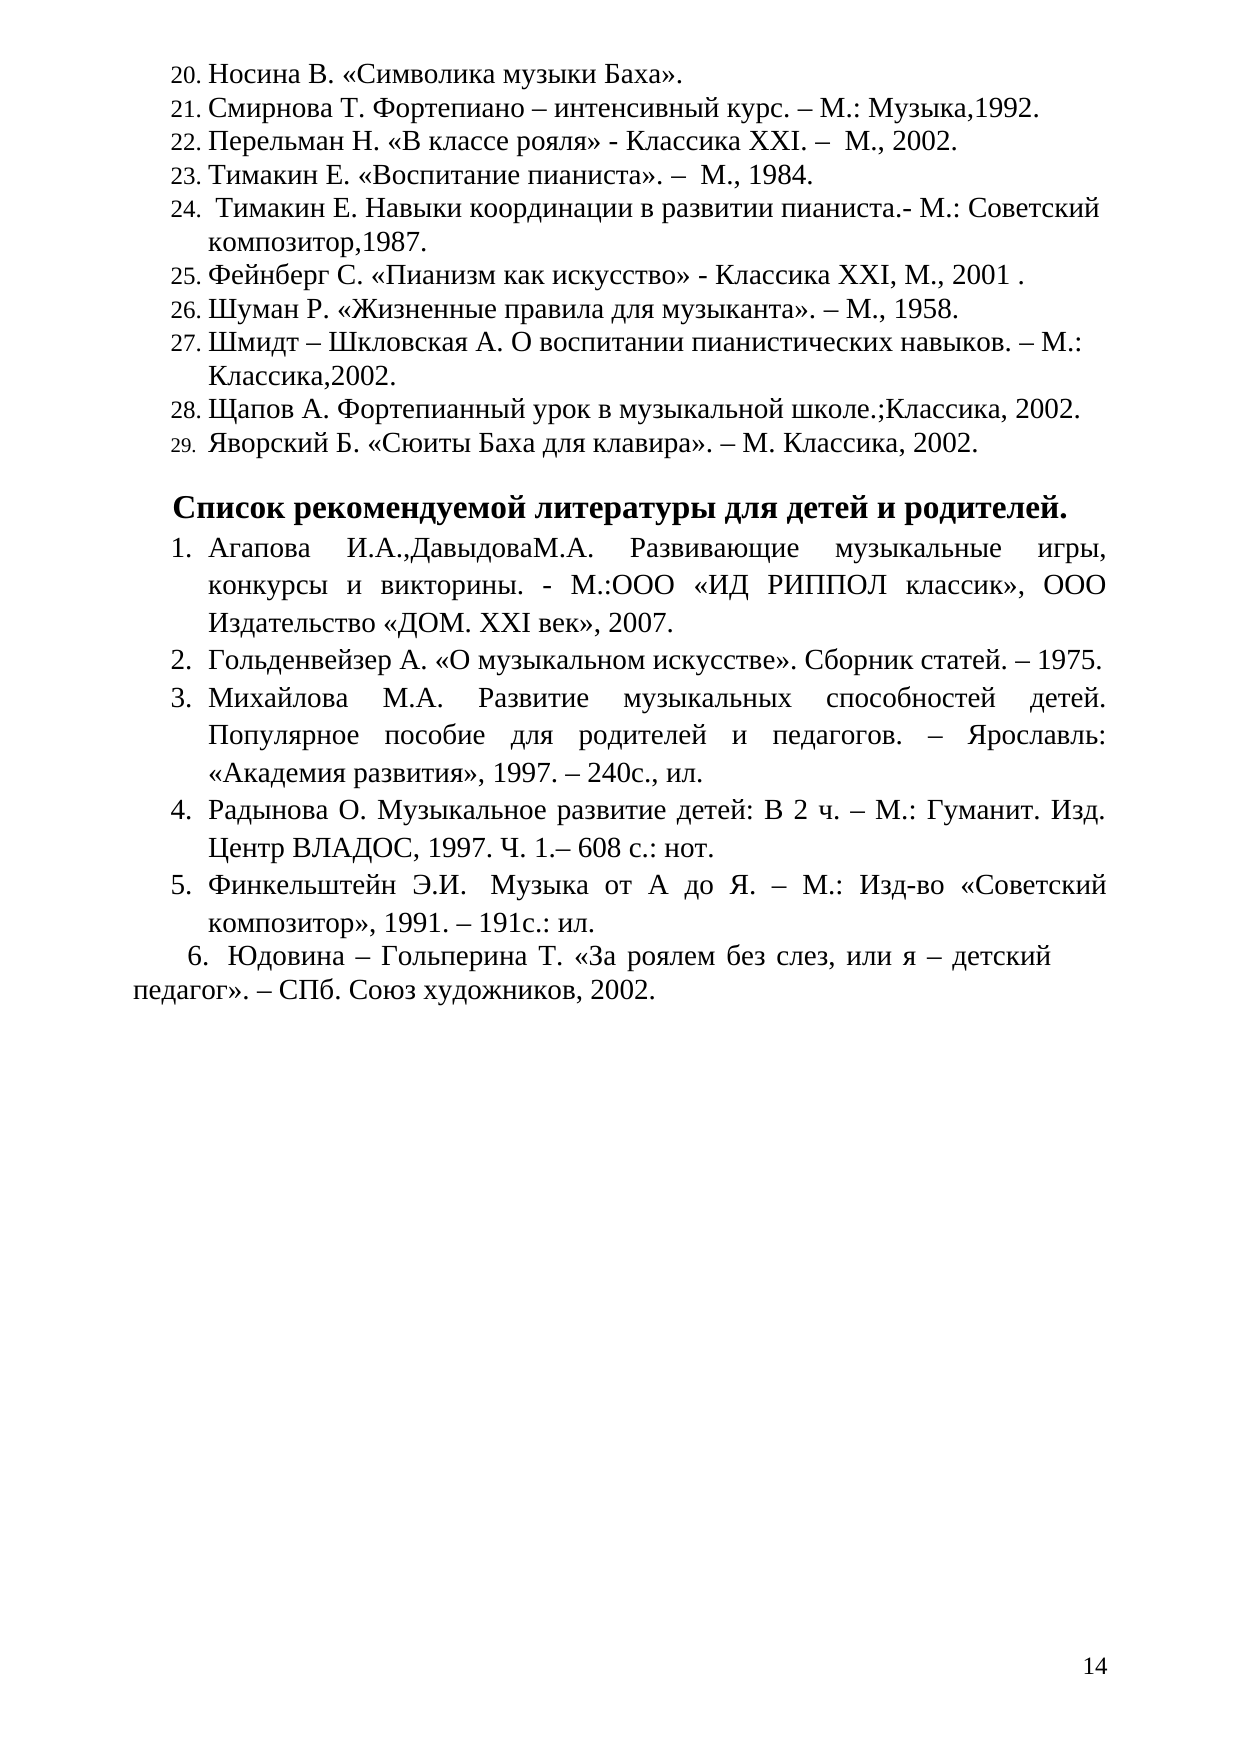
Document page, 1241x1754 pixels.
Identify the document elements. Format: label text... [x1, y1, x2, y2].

list Носина В. «Символика музыки Баха». [170, 56, 1107, 90]
list Смирнова Т. Фортепиано – интенсивный курс. – М.: Музыка,1992. [170, 90, 1107, 123]
list Фейнберг С. «Пианизм как искусство» - Классика XXI, М., 2001 . [170, 257, 1107, 291]
list Радынова О. Музыкальное развитие детей: В 2 ч. – М.: Гуманит. Изд. Центр ВЛАДОС, 1997. Ч. 1.– 608 с.: нот. [170, 788, 1107, 863]
list Гольденвейзер А. «О музыкальном искусстве». Сборник статей. – 1975. [170, 638, 1107, 676]
text Список рекомендуемой литературы для детей и родителей. [133, 487, 1107, 526]
text 6. Юдовина – Гольперина Т. «За роялем без слез, или я – детский педагог». – СПб. Союз художников, 2002. [133, 938, 1107, 1005]
list Агапова И.А.,ДавыдоваМ.А. Развивающие музыкальные игры, конкурсы и викторины. - М.:ООО «ИД РИППОЛ классик», ООО Издательство «ДОМ. XXI век», 2007. [170, 526, 1107, 638]
list Михайлова М.А. Развитие музыкальных способностей детей. Популярное пособие для родителей и педагогов. – Ярославль: «Академия развития», 1997. – 240с., ил. [170, 676, 1107, 788]
list Перельман Н. «В классе рояля» - Классика XXI. – М., 2002. [170, 123, 1107, 157]
list Тимакин Е. «Воспитание пианиста». – М., 1984. [170, 157, 1107, 190]
list Яворский Б. «Сюиты Баха для клавира». – М. Классика, 2002. [170, 425, 1107, 459]
list Шмидт – Шкловская А. О воспитании пианистических навыков. – М.: Классика,2002. [170, 324, 1107, 392]
list Тимакин Е. Навыки координации в развитии пианиста.- М.: Советский композитор,1987. [170, 190, 1107, 257]
list Щапов А. Фортепианный урок в музыкальной школе.;Классика, 2002. [170, 392, 1107, 425]
list Шуман Р. «Жизненные правила для музыканта». – М., 1958. [170, 291, 1107, 324]
list Финкельштейн Э.И. Музыка от А до Я. – М.: Изд-во «Советский композитор», 1991. – 191с.: ил. [170, 863, 1107, 938]
